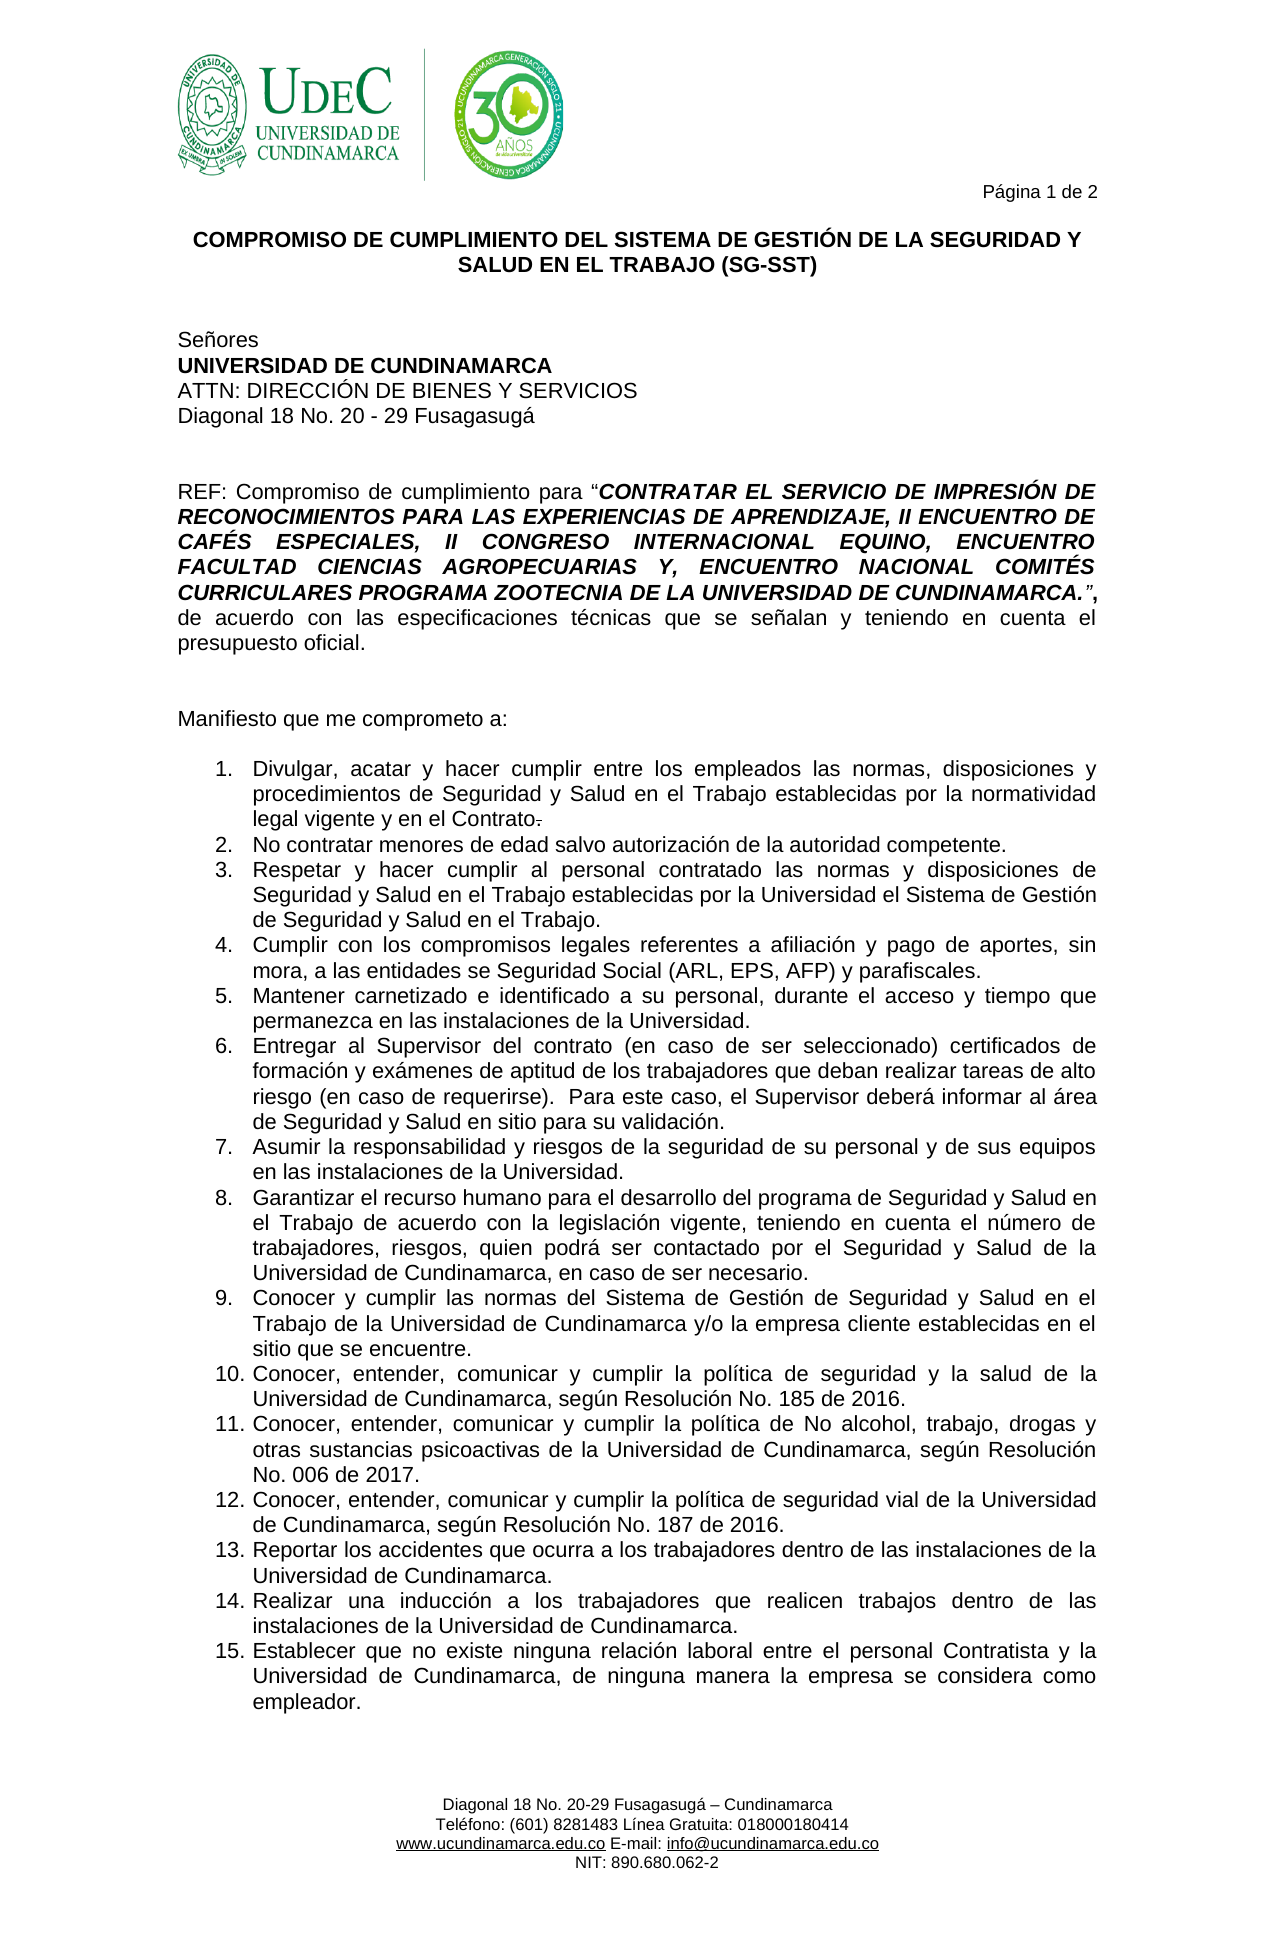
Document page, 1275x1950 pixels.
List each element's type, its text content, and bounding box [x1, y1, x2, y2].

list Cumplir con los compromisos legales referentes a afiliación y pago de aportes, sin mora, a las entidades se Seguridad Social (ARL, EPS, AFP) y parafiscales. [215, 932, 1098, 983]
text COMPROMISO DE CUMPLIMIENTO DEL SISTEMA DE GESTIÓN DE LA SEGURIDAD Y SALUD EN EL TRABAJO (SG-SST) [177, 227, 1098, 277]
text Diagonal 18 No. 20 - 29 Fusagasugá [177, 403, 1098, 428]
list No contratar menores de edad salvo autorización de la autoridad competente. [215, 832, 1098, 857]
list Garantizar el recurso humano para el desarrollo del programa de Seguridad y Salud en el Trabajo de acuerdo con la legislación vigente, teniendo en cuenta el número de trabajadores, riesgos, quien podrá ser contactado por el Seguridad y Salud de la Universidad de Cundinamarca, en caso de ser necesario. [215, 1184, 1098, 1285]
text Señores [177, 327, 1098, 353]
list Entregar al Supervisor del contrato (en caso de ser seleccionado) certificados de formación y exámenes de aptitud de los trabajadores que deban realizar tareas de alto riesgo (en caso de requerirse). Para este caso, el Supervisor deberá informar al área de Seguridad y Salud en sitio para su validación. [215, 1033, 1098, 1134]
list Conocer, entender, comunicar y cumplir la política de seguridad vial de la Universidad de Cundinamarca, según Resolución No. 187 de 2016. [215, 1487, 1098, 1537]
list Respetar y hacer cumplir al personal contratado las normas y disposiciones de Seguridad y Salud en el Trabajo establecidas por la Universidad el Sistema de Gestión de Seguridad y Salud en el Trabajo. [215, 857, 1098, 932]
list Reportar los accidentes que ocurra a los trabajadores dentro de las instalaciones de la Universidad de Cundinamarca. [215, 1537, 1098, 1588]
text UNIVERSIDAD DE CUNDINAMARCA [177, 353, 1098, 378]
list Mantener carnetizado e identificado a su personal, durante el acceso y tiempo que permanezca en las instalaciones de la Universidad. [215, 983, 1098, 1033]
picture [177, 48, 564, 181]
list Conocer, entender, comunicar y cumplir la política de seguridad y la salud de la Universidad de Cundinamarca, según Resolución No. 185 de 2016. [215, 1361, 1098, 1411]
text ATTN: DIRECCIÓN DE BIENES Y SERVICIOS [177, 378, 1098, 403]
list Divulgar, acatar y hacer cumplir entre los empleados las normas, disposiciones y procedimientos de Seguridad y Salud en el Trabajo establecidas por la normatividad legal vigente y en el Contrato. [215, 756, 1098, 832]
list Conocer, entender, comunicar y cumplir la política de No alcohol, trabajo, drogas y otras sustancias psicoactivas de la Universidad de Cundinamarca, según Resolución No. 006 de 2017. [215, 1411, 1098, 1487]
list Asumir la responsabilidad y riesgos de la seguridad de su personal y de sus equipos en las instalaciones de la Universidad. [215, 1134, 1098, 1184]
text REF: Compromiso de cumplimiento para “CONTRATAR EL SERVICIO DE IMPRESIÓN DE RECONOCIMIENTOS PARA LAS EXPERIENCIAS DE APRENDIZAJE, II ENCUENTRO DE CAFÉS ESPECIALES, II CONGRESO INTERNACIONAL EQUINO, ENCUENTRO FACULTAD CIENCIAS AGROPECUARIAS Y, ENCUENTRO NACIONAL COMITÉS CURRICULARES PROGRAMA ZOOTECNIA DE LA UNIVERSIDAD DE CUNDINAMARCA.”, de acuerdo con las especificaciones técnicas que se señalan y teniendo en cuenta el presupuesto oficial. [177, 479, 1098, 655]
list Conocer y cumplir las normas del Sistema de Gestión de Seguridad y Salud en el Trabajo de la Universidad de Cundinamarca y/o la empresa cliente establecidas en el sitio que se encuentre. [215, 1285, 1098, 1361]
text Manifiesto que me comprometo a: [177, 706, 1098, 731]
list Realizar una inducción a los trabajadores que realicen trabajos dentro de las instalaciones de la Universidad de Cundinamarca. [215, 1588, 1098, 1638]
list Establecer que no existe ninguna relación laboral entre el personal Contratista y la Universidad de Cundinamarca, de ninguna manera la empresa se considera como empleador. [215, 1638, 1098, 1714]
